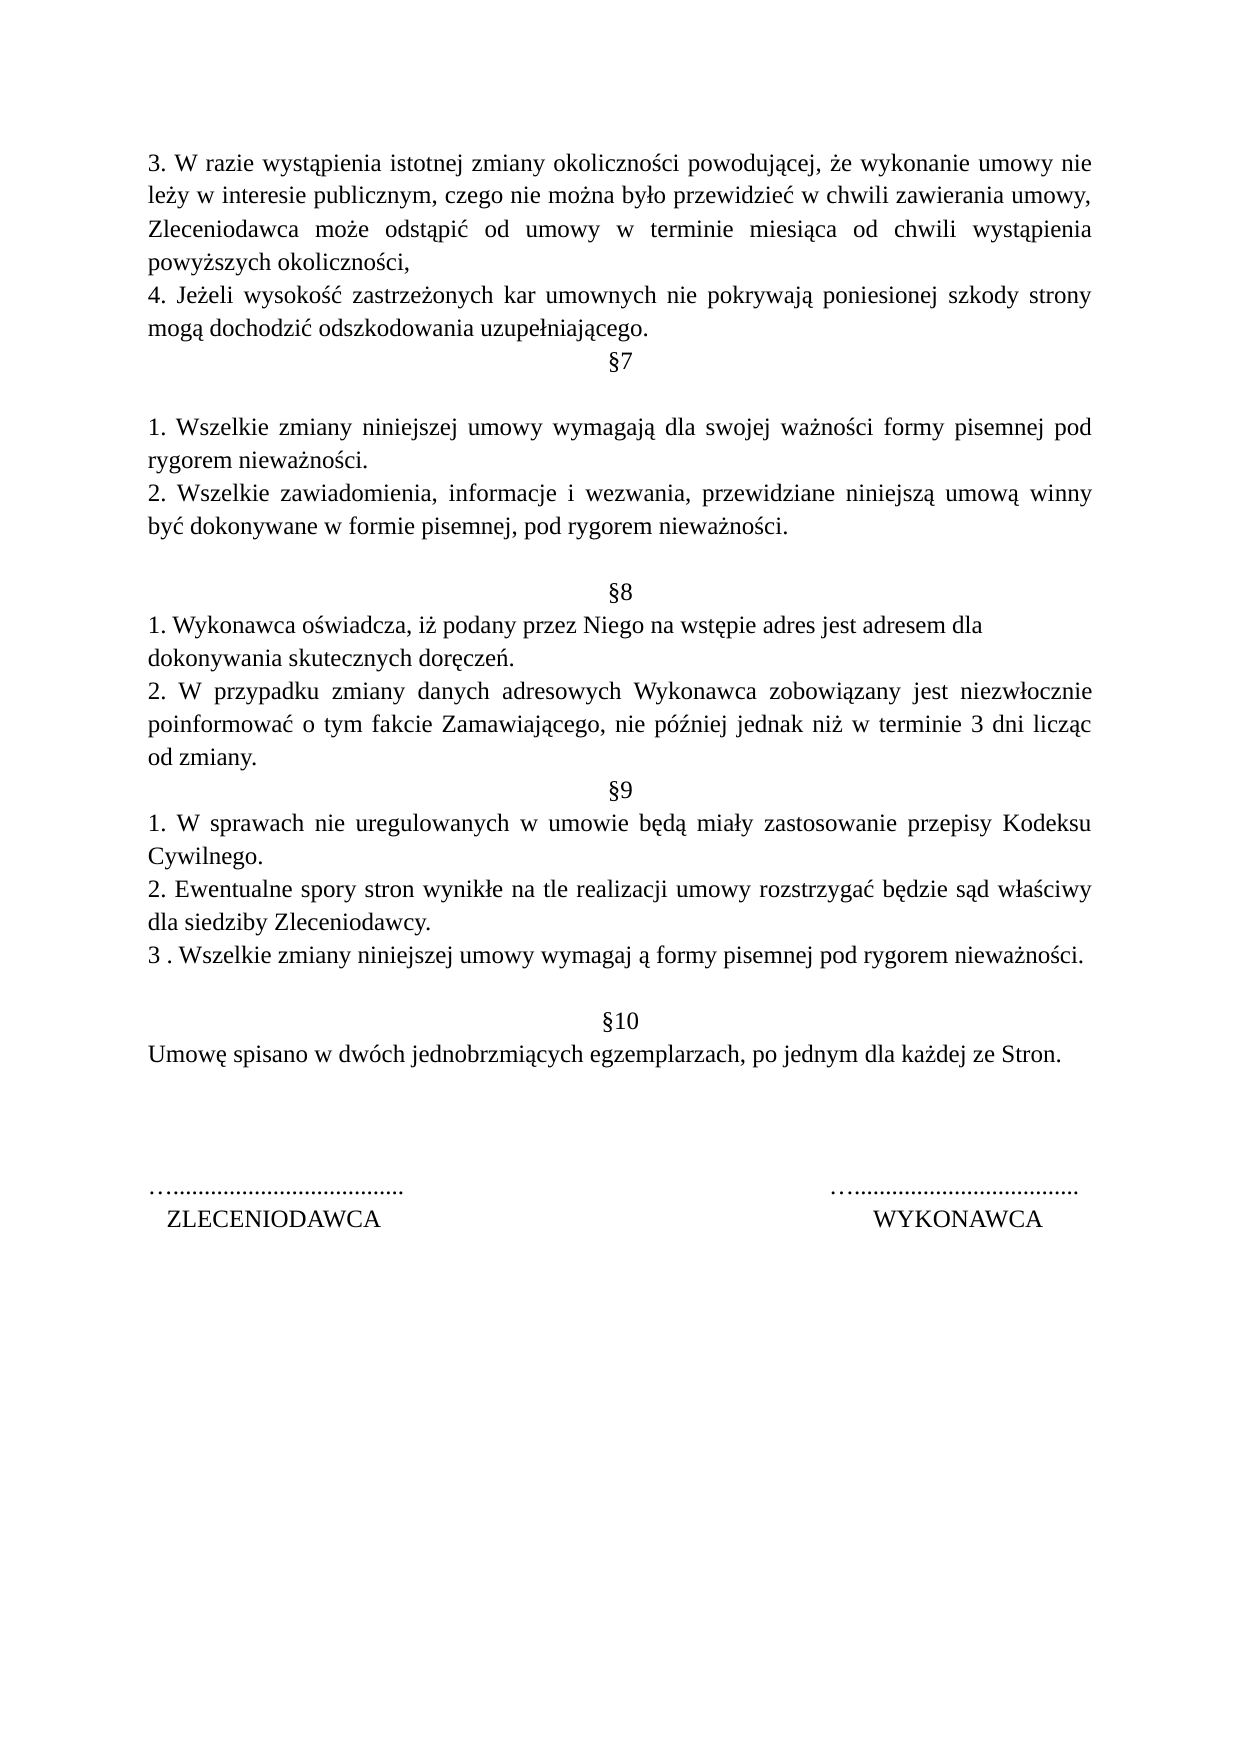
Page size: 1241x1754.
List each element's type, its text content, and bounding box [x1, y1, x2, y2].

text §10 [148, 1006, 1093, 1035]
text 4. Jeżeli wysokość zastrzeżonych kar umownych nie pokrywają poniesionej szkody strony mogą dochodzić odszkodowania uzupełniającego. [148, 280, 1093, 341]
text Umowę spisano w dwóch jednobrzmiących egzemplarzach, po jednym dla każdej ze Stron. [148, 1039, 1093, 1068]
text 3. W razie wystąpienia istotnej zmiany okoliczności powodującej, że wykonanie umowy nie leży w interesie publicznym, czego nie można było przewidzieć w chwili zawierania umowy, Zleceniodawca może odstąpić od umowy w terminie miesiąca od chwili wystąpienia powyższych okoliczności, [148, 148, 1093, 275]
text §7 [148, 346, 1093, 374]
text 2. Wszelkie zawiadomienia, informacje i wezwania, przewidziane niniejszą umową winny być dokonywane w formie pisemnej, pod rygorem nieważności. [148, 478, 1093, 539]
text 2. W przypadku zmiany danych adresowych Wykonawca zobowiązany jest niezwłocznie poinformować o tym fakcie Zamawiającego, nie później jednak niż w terminie 3 dni licząc od zmiany. [148, 676, 1093, 771]
text 2. Ewentualne spory stron wynikłe na tle realizacji umowy rozstrzygać będzie sąd właściwy dla siedziby Zleceniodawcy. [148, 874, 1093, 936]
text §8 [148, 577, 1093, 606]
text 1. W sprawach nie uregulowanych w umowie będą miały zastosowanie przepisy Kodeksu Cywilnego. [148, 808, 1093, 870]
text 1. Wykonawca oświadcza, iż podany przez Niego na wstępie adres jest adresem dla dokonywania skutecznych doręczeń. [148, 610, 1093, 672]
text 1. Wszelkie zmiany niniejszej umowy wymagają dla swojej ważności formy pisemnej pod rygorem nieważności. [148, 412, 1093, 473]
text §9 [148, 775, 1093, 804]
text 3 . Wszelkie zmiany niniejszej umowy wymagaj ą formy pisemnej pod rygorem nieważności. [148, 940, 1093, 969]
text ZLECENIODAWCA WYKONAWCA [148, 1204, 1093, 1233]
text …..................................... ….................................... [148, 1171, 1093, 1200]
